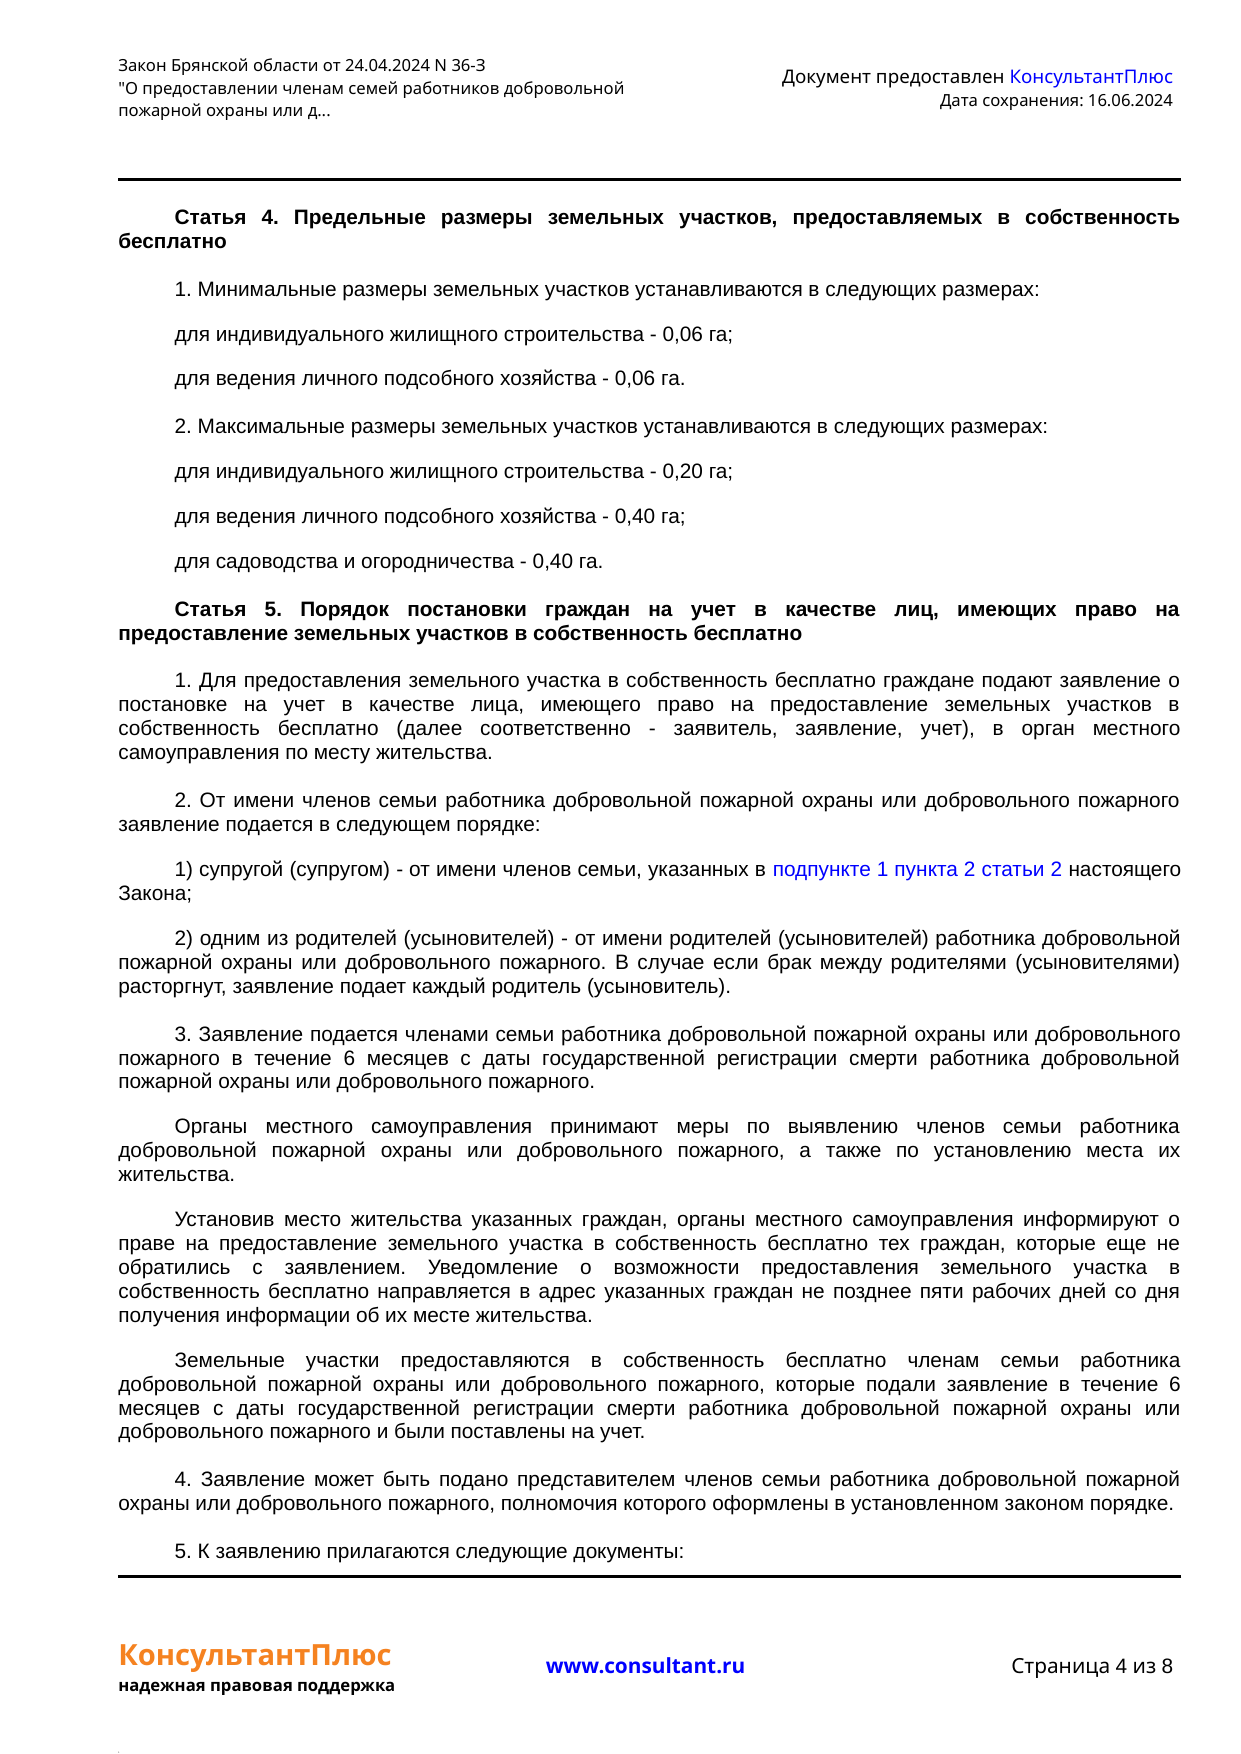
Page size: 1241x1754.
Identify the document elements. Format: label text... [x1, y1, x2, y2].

text 1. Минимальные размеры земельных участков устанавливаются в следующих размерах: [118, 277, 1181, 301]
title Статья 4. Предельные размеры земельных участков, предоставляемых в собственность бесплатно [118, 205, 1181, 253]
text 1) супругой (супругом) - от имени членов семьи, указанных в подпункте 1 пункта 2 статьи 2 настоящего Закона; [118, 857, 1181, 905]
text для индивидуального жилищного строительства - 0,20 га; [118, 459, 1181, 483]
text 5. К заявлению прилагаются следующие документы: [118, 1539, 1181, 1563]
text для садоводства и огородничества - 0,40 га. [118, 548, 1181, 572]
text Установив место жительства указанных граждан, органы местного самоуправления информируют о праве на предоставление земельного участка в собственность бесплатно тех граждан, которые еще не обратились с заявлением. Уведомление о возможности предоставления земельного участка в собственность бесплатно направляется в адрес указанных граждан не позднее пяти рабочих дней со дня получения информации об их месте жительства. [118, 1207, 1181, 1327]
text 2) одним из родителей (усыновителей) - от имени родителей (усыновителей) работника добровольной пожарной охраны или добровольного пожарного. В случае если брак между родителями (усыновителями) расторгнут, заявление подает каждый родитель (усыновитель). [118, 926, 1181, 997]
text 3. Заявление подается членами семьи работника добровольной пожарной охраны или добровольного пожарного в течение 6 месяцев с даты государственной регистрации смерти работника добровольной пожарной охраны или добровольного пожарного. [118, 1021, 1181, 1093]
text 4. Заявление может быть подано представителем членов семьи работника добровольной пожарной охраны или добровольного пожарного, полномочия которого оформлены в установленном законом порядке. [118, 1467, 1181, 1515]
text Органы местного самоуправления принимают меры по выявлению членов семьи работника добровольной пожарной охраны или добровольного пожарного, а также по установлению места их жительства. [118, 1114, 1181, 1186]
text 1. Для предоставления земельного участка в собственность бесплатно граждане подают заявление о постановке на учет в качестве лица, имеющего право на предоставление земельных участков в собственность бесплатно (далее соответственно - заявитель, заявление, учет), в орган местного самоуправления по месту жительства. [118, 668, 1181, 764]
text Земельные участки предоставляются в собственность бесплатно членам семьи работника добровольной пожарной охраны или добровольного пожарного, которые подали заявление в течение 6 месяцев с даты государственной регистрации смерти работника добровольной пожарной охраны или добровольного пожарного и были поставлены на учет. [118, 1347, 1181, 1443]
title Статья 5. Порядок постановки граждан на учет в качестве лиц, имеющих право на предоставление земельных участков в собственность бесплатно [118, 596, 1181, 644]
text для индивидуального жилищного строительства - 0,06 га; [118, 321, 1181, 345]
text 2. Максимальные размеры земельных участков устанавливаются в следующих размерах: [118, 414, 1181, 438]
text для ведения личного подсобного хозяйства - 0,40 га; [118, 504, 1181, 528]
text для ведения личного подсобного хозяйства - 0,06 га. [118, 366, 1181, 390]
text 2. От имени членов семьи работника добровольной пожарной охраны или добровольного пожарного заявление подается в следующем порядке: [118, 788, 1181, 836]
